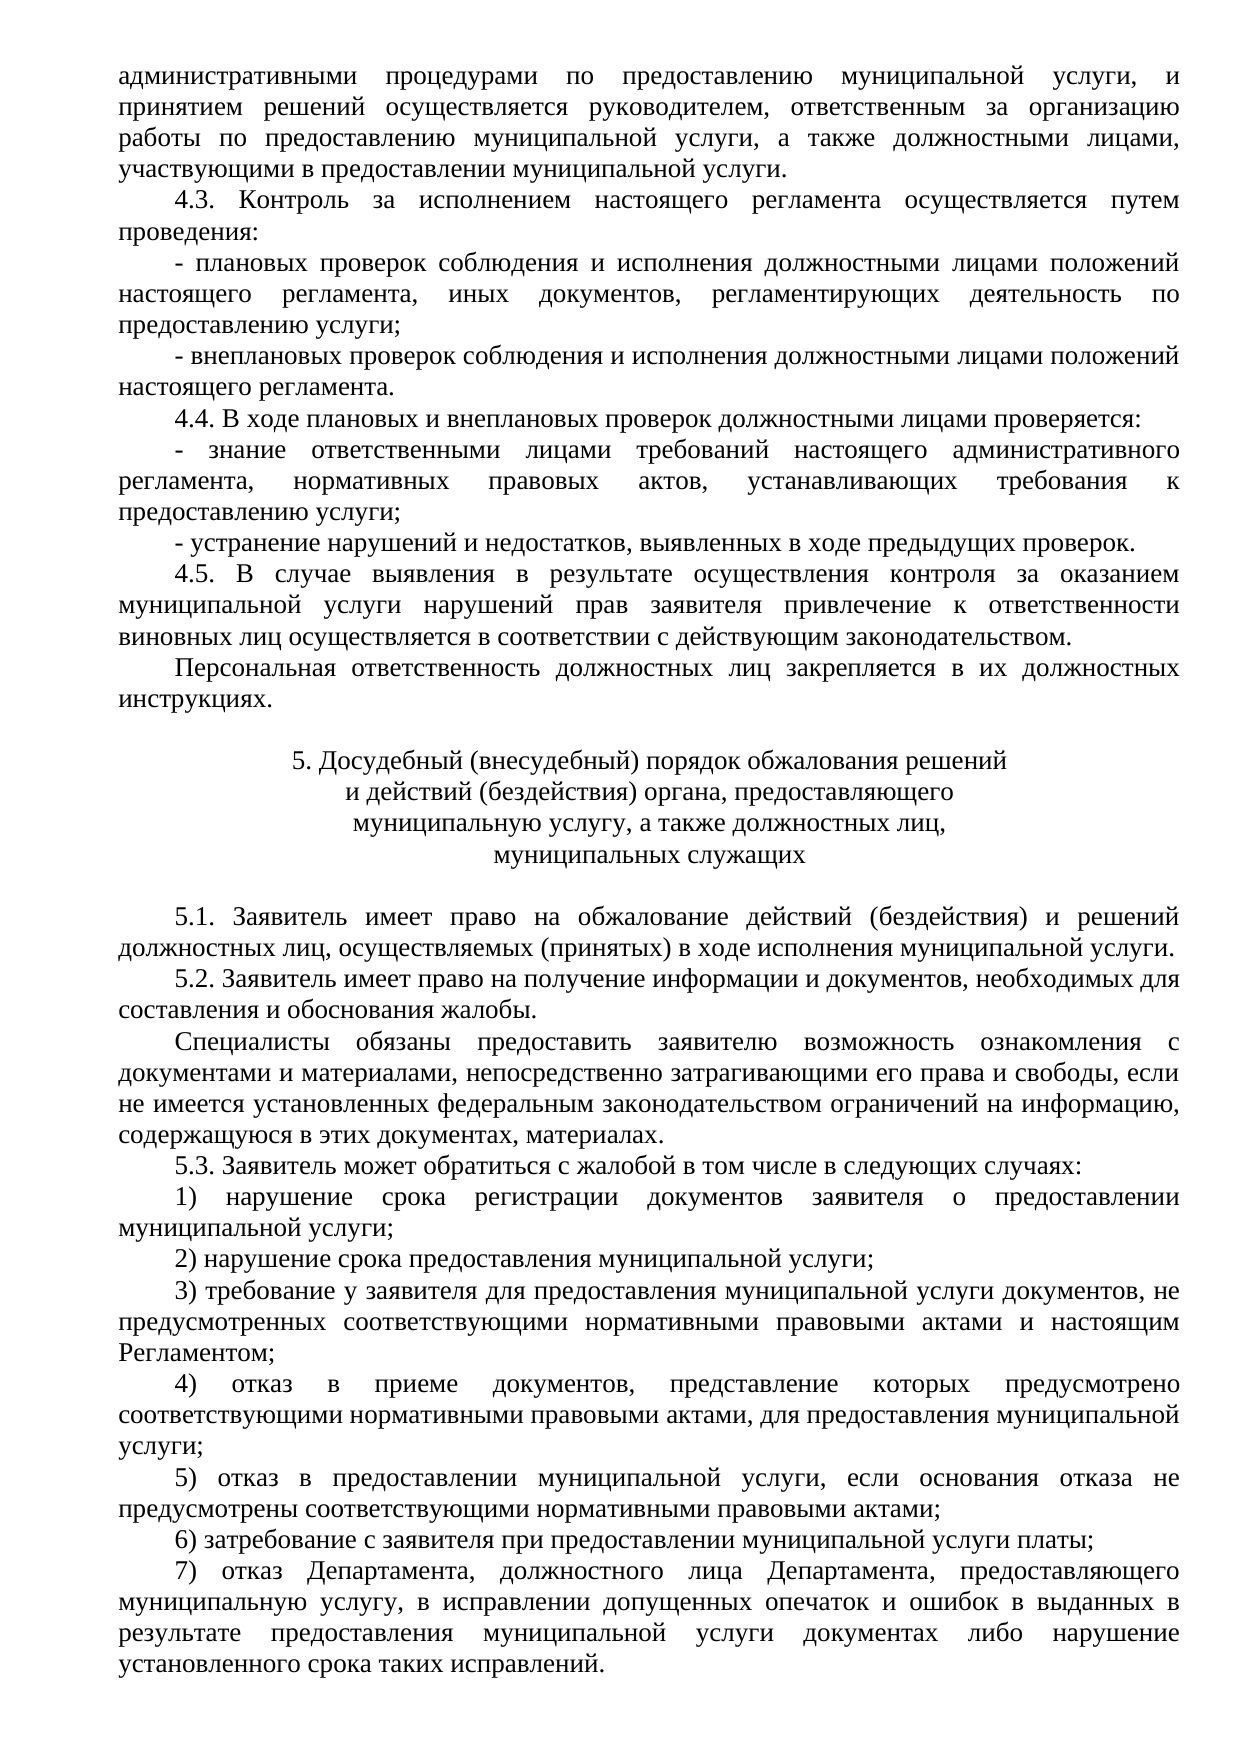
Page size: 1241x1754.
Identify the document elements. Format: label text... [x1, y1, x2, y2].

text и действий (бездействия) органа, предоставляющего [118, 775, 1181, 807]
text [118, 59, 1181, 184]
text - знание ответственными лицами требований настоящего административного регламента, нормативных правовых актов, устанавливающих требования к предоставлению услуги; [118, 433, 1181, 526]
text 5. Досудебный (внесудебный) порядок обжалования решений [118, 744, 1181, 775]
text 4.4. В ходе плановых и внеплановых проверок должностными лицами проверяется: [118, 402, 1181, 433]
text 7) отказ Департамента, должностного лица Департамента, предоставляющего муниципальную услугу, в исправлении допущенных опечаток и ошибок в выданных в результате предоставления муниципальной услуги документах либо нарушение установленного срока таких исправлений. [118, 1554, 1181, 1679]
text 4.3. Контроль за исполнением настоящего регламента осуществляется путем проведения: [118, 184, 1181, 246]
text 4) отказ в приеме документов, представление которых предусмотрено соответствующими нормативными правовыми актами, для предоставления муниципальной услуги; [118, 1367, 1181, 1461]
text - внеплановых проверок соблюдения и исполнения должностными лицами положений настоящего регламента. [118, 339, 1181, 402]
text Персональная ответственность должностных лиц закрепляется в их должностных инструкциях. [118, 651, 1181, 713]
text 5.3. Заявитель может обратиться с жалобой в том числе в следующих случаях: [118, 1149, 1181, 1180]
text 4.5. В случае выявления в результате осуществления контроля за оказанием муниципальной услуги нарушений прав заявителя привлечение к ответственности виновных лиц осуществляется в соответствии с действующим законодательством. [118, 557, 1181, 651]
text 5) отказ в предоставлении муниципальной услуги, если основания отказа не предусмотрены соответствующими нормативными правовыми актами; [118, 1461, 1181, 1523]
text муниципальных служащих [118, 838, 1181, 869]
text 6) затребование с заявителя при предоставлении муниципальной услуги платы; [118, 1523, 1181, 1554]
text муниципальную услугу, а также должностных лиц, [118, 807, 1181, 838]
text 2) нарушение срока предоставления муниципальной услуги; [118, 1243, 1181, 1274]
text 1) нарушение срока регистрации документов заявителя о предоставлении муниципальной услуги; [118, 1180, 1181, 1243]
text 3) требование у заявителя для предоставления муниципальной услуги документов, не предусмотренных соответствующими нормативными правовыми актами и настоящим Регламентом; [118, 1274, 1181, 1367]
text - устранение нарушений и недостатков, выявленных в ходе предыдущих проверок. [118, 526, 1181, 557]
text 5.2. Заявитель имеет право на получение информации и документов, необходимых для составления и обоснования жалобы. [118, 962, 1181, 1024]
text 5.1. Заявитель имеет право на обжалование действий (бездействия) и решений должностных лиц, осуществляемых (принятых) в ходе исполнения муниципальной услуги. [118, 900, 1181, 962]
text - плановых проверок соблюдения и исполнения должностными лицами положений настоящего регламента, иных документов, регламентирующих деятельность по предоставлению услуги; [118, 246, 1181, 339]
text Специалисты обязаны предоставить заявителю возможность ознакомления с документами и материалами, непосредственно затрагивающими его права и свободы, если не имеется установленных федеральным законодательством ограничений на информацию, содержащуюся в этих документах, материалах. [118, 1024, 1181, 1149]
